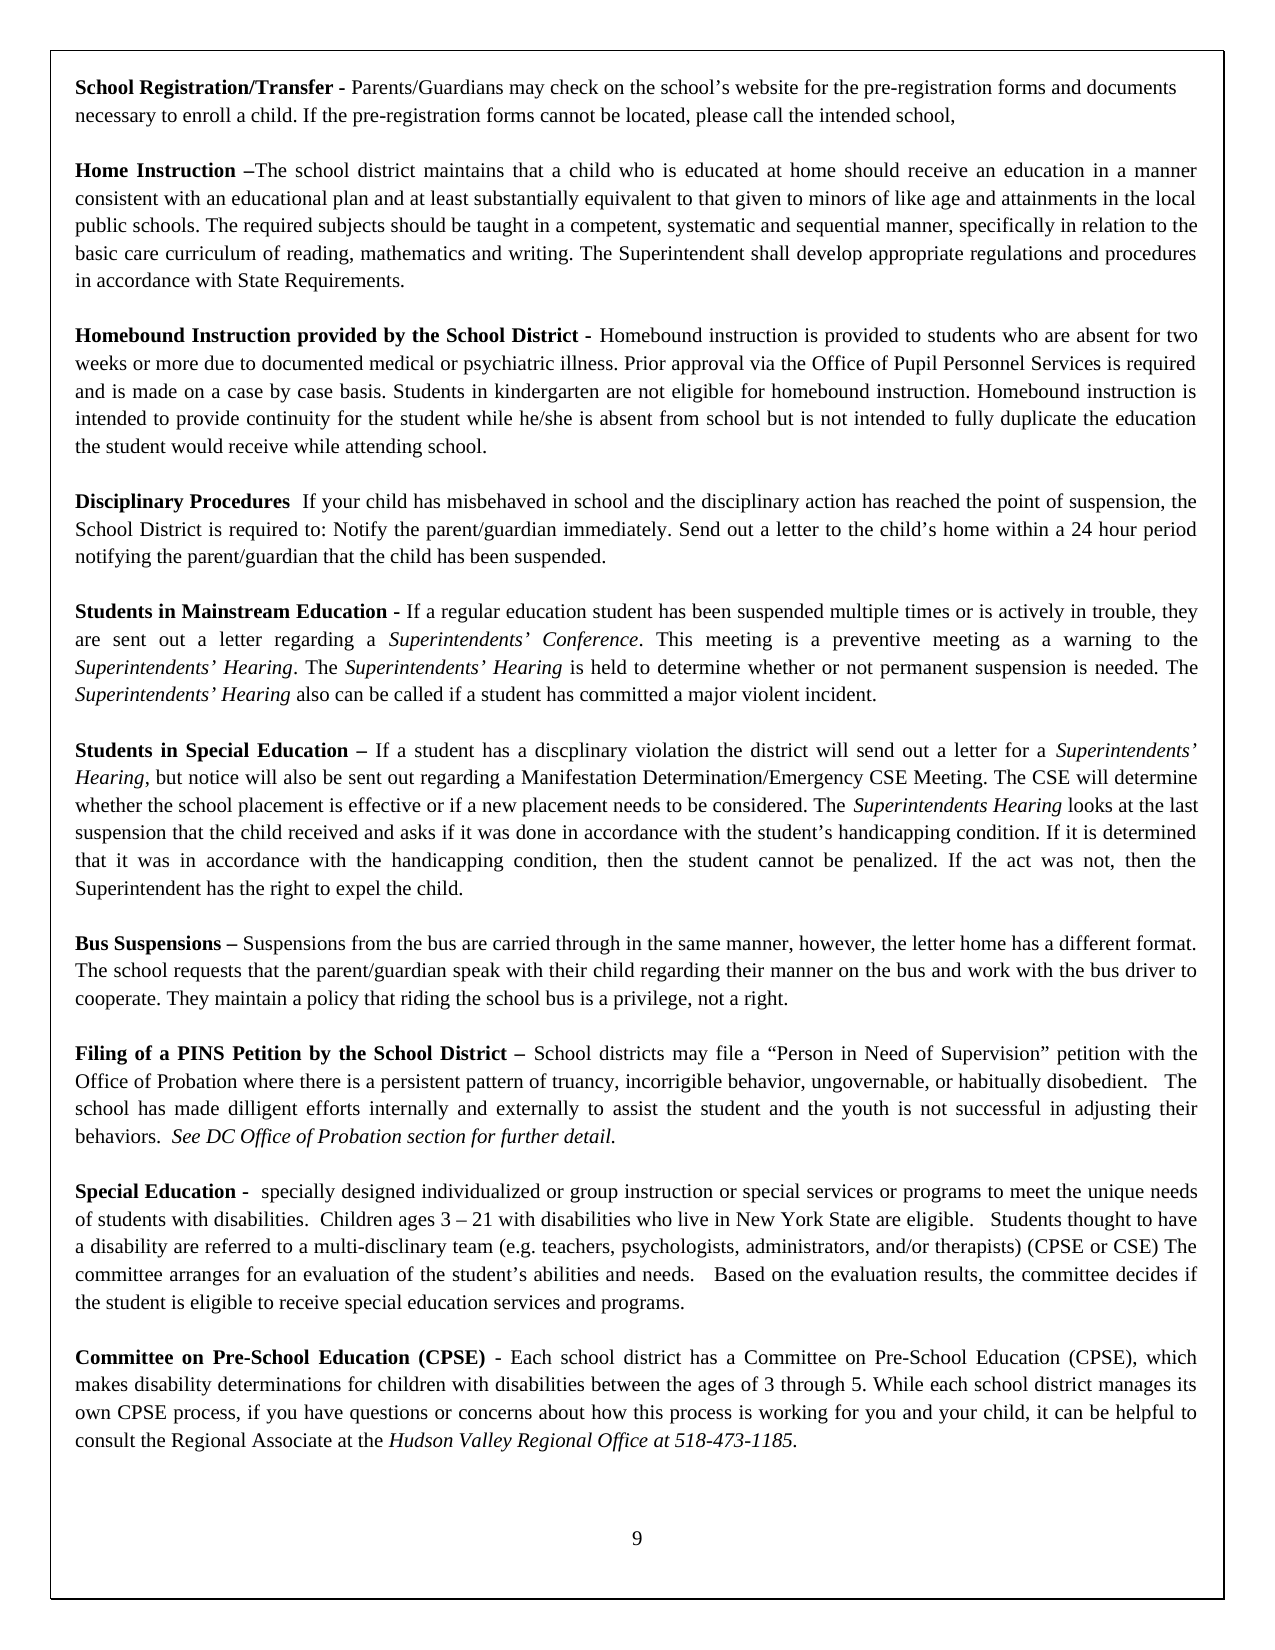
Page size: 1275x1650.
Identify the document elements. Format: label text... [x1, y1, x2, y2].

text Home Instruction –The school district maintains that a child who is educated at home should receive an education in a manner consistent with an educational plan and at least substantially equivalent to that given to minors of like age and attainments in the local public schools. The required subjects should be taught in a competent, systematic and sequential manner, specifically in relation to the basic care curriculum of reading, mathematics and writing. The Superintendent shall develop appropriate regulations and procedures in accordance with State Requirements. [75, 158, 1199, 292]
text Special Education - specially designed individualized or group instruction or special services or programs to meet the unique needs of students with disabilities. Children ages 3 – 21 with disabilities who live in New York State are eligible. Students thought to have a disability are referred to a multi-disclinary team (e.g. teachers, psychologists, administrators, and/or therapists) (CPSE or CSE) The committee arranges for an evaluation of the student’s abilities and needs. Based on the evaluation results, the committee decides if the student is eligible to receive special education services and programs. [75, 1179, 1199, 1314]
text School Registration/Transfer - Parents/Guardians may check on the school’s website for the pre-registration forms and documents necessary to enroll a child. If the pre-registration forms cannot be located, please call the intended school, [75, 75, 1199, 127]
text Disciplinary Procedures If your child has misbehaved in school and the disciplinary action has reached the point of suspension, the School District is required to: Notify the parent/guardian immediately. Send out a letter to the child’s home within a 24 hour period notifying the parent/guardian that the child has been suspended. [75, 489, 1199, 568]
text Filing of a PINS Petition by the School District – School districts may file a “Person in Need of Supervision” petition with the Office of Probation where there is a persistent pattern of truancy, incorrigible behavior, ungovernable, or habitually disobedient. The school has made dilligent efforts internally and externally to assist the student and the youth is not successful in adjusting their behaviors. See DC Office of Probation section for further detail. [75, 1041, 1199, 1148]
text Students in Mainstream Education - If a regular education student has been suspended multiple times or is actively in trouble, they are sent out a letter regarding a Superintendents’ Conference. This meeting is a preventive meeting as a warning to the Superintendents’ Hearing. The Superintendents’ Hearing is held to determine whether or not permanent suspension is needed. The Superintendents’ Hearing also can be called if a student has committed a major violent incident. [75, 599, 1199, 706]
text Students in Special Education – If a student has a discplinary violation the district will send out a letter for a Superintendents’ Hearing, but notice will also be sent out regarding a Manifestation Determination/Emergency CSE Meeting. The CSE will determine whether the school placement is effective or if a new placement needs to be considered. The Superintendents Hearing looks at the last suspension that the child received and asks if it was done in accordance with the student’s handicapping condition. If it is determined that it was in accordance with the handicapping condition, then the student cannot be penalized. If the act was not, then the Superintendent has the right to expel the child. [75, 737, 1199, 899]
text Committee on Pre-School Education (CPSE) - Each school district has a Committee on Pre-School Education (CPSE), which makes disability determinations for children with disabilities between the ages of 3 through 5. While each school district manages its own CPSE process, if you have questions or concerns about how this process is working for you and your child, it can be helpful to consult the Regional Associate at the Hudson Valley Regional Office at 518-473-1185. [75, 1345, 1199, 1452]
text Bus Suspensions – Suspensions from the bus are carried through in the same manner, however, the letter home has a different format. The school requests that the parent/guardian speak with their child regarding their manner on the bus and work with the bus driver to cooperate. They maintain a policy that riding the school bus is a privilege, not a right. [75, 931, 1199, 1010]
text Homebound Instruction provided by the School District - Homebound instruction is provided to students who are absent for two weeks or more due to documented medical or psychiatric illness. Prior approval via the Office of Pupil Personnel Services is required and is made on a case by case basis. Students in kindergarten are not eligible for homebound instruction. Homebound instruction is intended to provide continuity for the student while he/she is absent from school but is not intended to fully duplicate the education the student would receive while attending school. [75, 323, 1199, 458]
